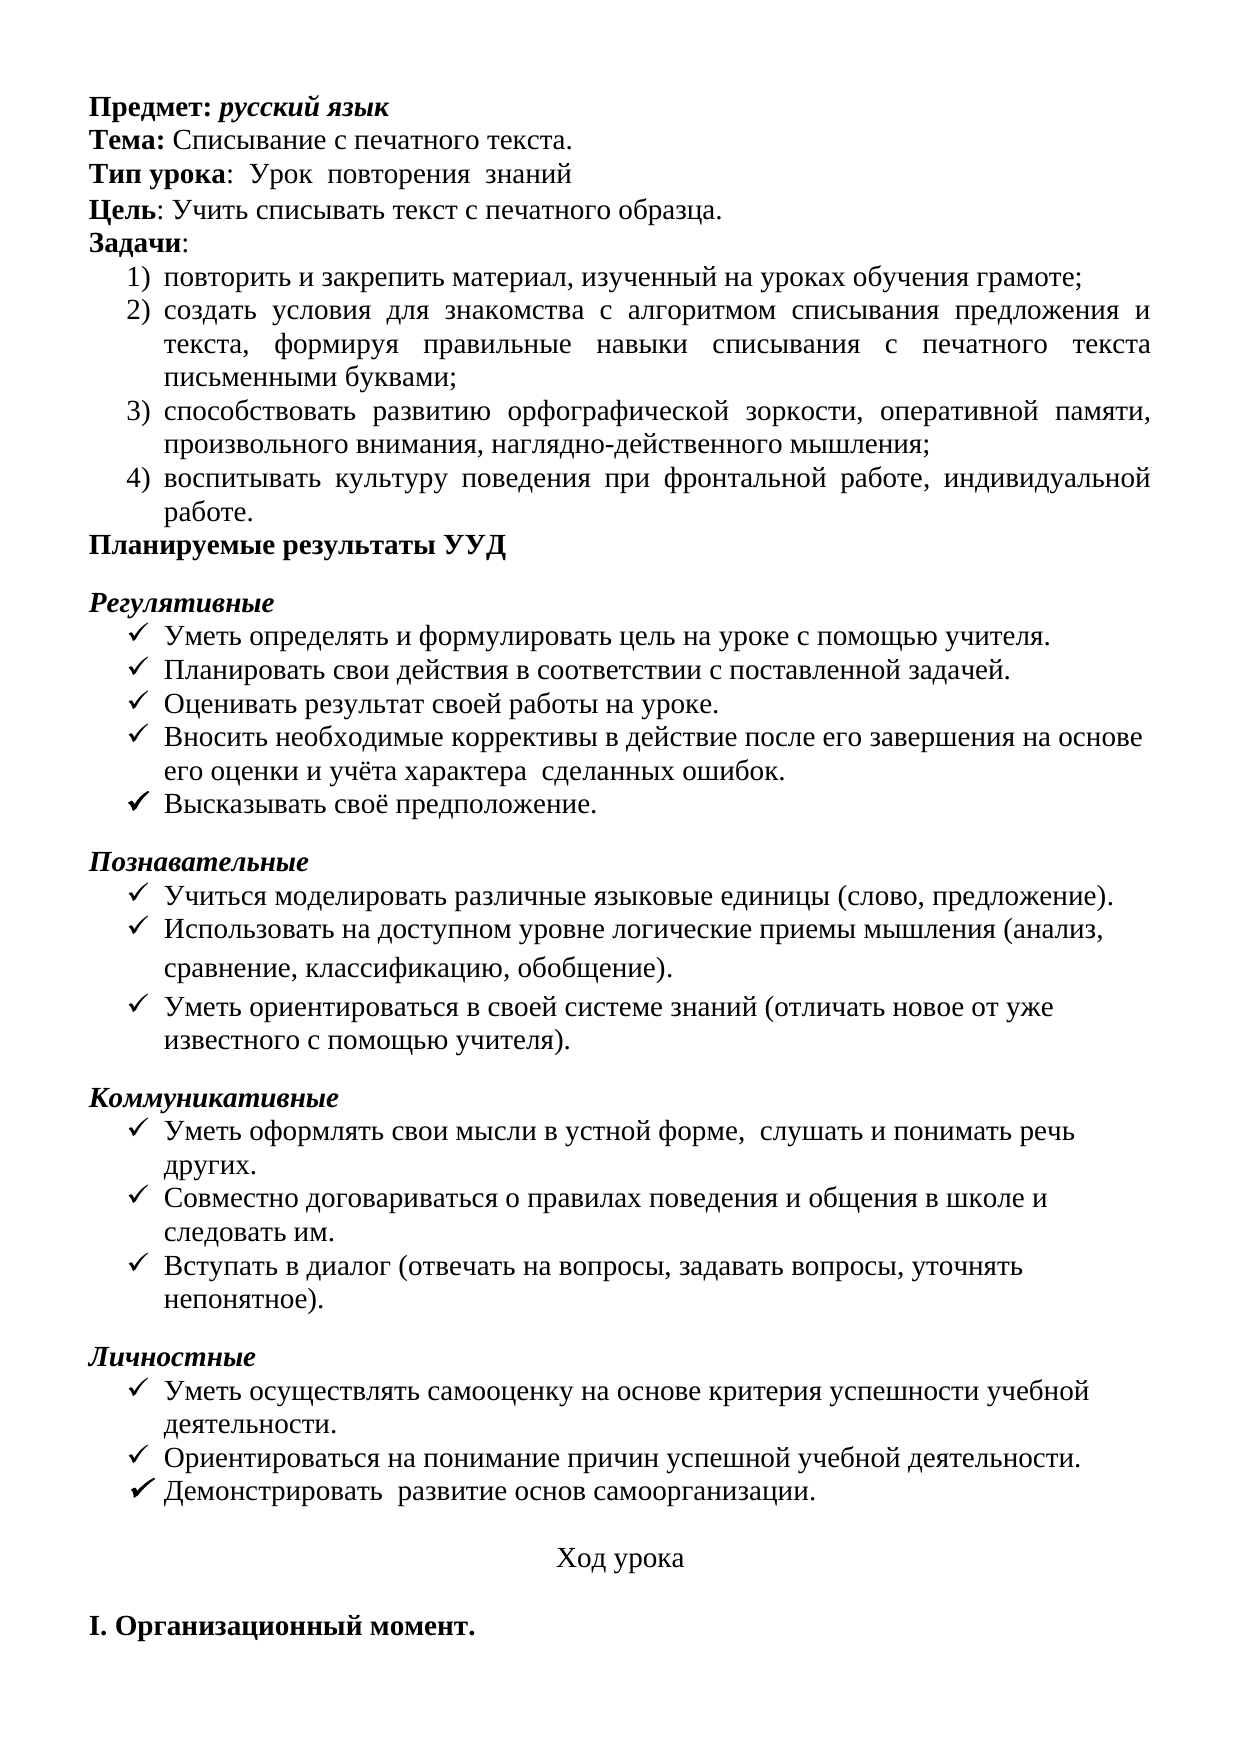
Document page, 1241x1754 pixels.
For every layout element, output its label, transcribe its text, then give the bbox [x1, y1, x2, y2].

list повторить и закрепить материал, изученный на уроках обучения грамоте; [126, 259, 1152, 292]
text Тип урока: Урок повторения знаний [89, 156, 1152, 189]
text Регулятивные [89, 585, 1152, 618]
text Познавательные [89, 844, 1152, 878]
text Тема: Списывание с печатного текста. [89, 122, 1152, 156]
list Демонстрировать развитие основ самоорганизации. [126, 1473, 1152, 1507]
list Уметь оформлять свои мысли в устной форме, слушать и понимать речь других. [126, 1113, 1152, 1181]
list способствовать развитию орфографической зоркости, оперативной памяти, произвольного внимания, наглядно-действенного мышления; [126, 393, 1152, 460]
list Уметь осуществлять самооценку на основе критерия успешности учебной деятельности. [126, 1373, 1152, 1440]
text Цель: Учить списывать текст с печатного образца. [89, 192, 1152, 225]
list Вступать в диалог (отвечать на вопросы, задавать вопросы, уточнять непонятное). [126, 1248, 1152, 1315]
text I. Организационный момент. [89, 1608, 1152, 1641]
list создать условия для знакомства с алгоритмом списывания предложения и текста, формируя правильные навыки списывания с печатного текста письменными буквами; [126, 292, 1152, 393]
list Уметь определять и формулировать цель на уроке с помощью учителя. [126, 618, 1152, 652]
list воспитывать культуру поведения при фронтальной работе, индивидуальной работе. [126, 460, 1152, 527]
text Задачи: [89, 225, 1152, 259]
list Уметь ориентироваться в своей системе знаний (отличать новое от уже известного с помощью учителя). [126, 989, 1152, 1056]
list Учиться моделировать различные языковые единицы (слово, предложение). [126, 878, 1152, 911]
list Планировать свои действия в соответствии с поставленной задачей. [126, 652, 1152, 686]
text Личностные [89, 1339, 1152, 1373]
list Использовать на доступном уровне логические приемы мышления (анализ, сравнение, классификацию, обобщение). [126, 911, 1152, 984]
text Коммуникативные [89, 1080, 1152, 1113]
text Планируемые результаты УУД [89, 527, 1152, 561]
list Вносить необходимые коррективы в действие после его завершения на основе его оценки и учёта характера сделанных ошибок. [126, 719, 1152, 787]
text Ход урока [89, 1541, 1152, 1574]
list Ориентироваться на понимание причин успешной учебной деятельности. [126, 1440, 1152, 1473]
list Оценивать результат своей работы на уроке. [126, 686, 1152, 719]
list Совместно договариваться о правилах поведения и общения в школе и следовать им. [126, 1181, 1152, 1248]
list Высказывать своё предположение. [126, 787, 1152, 820]
text Предмет: русский язык [89, 89, 1152, 122]
